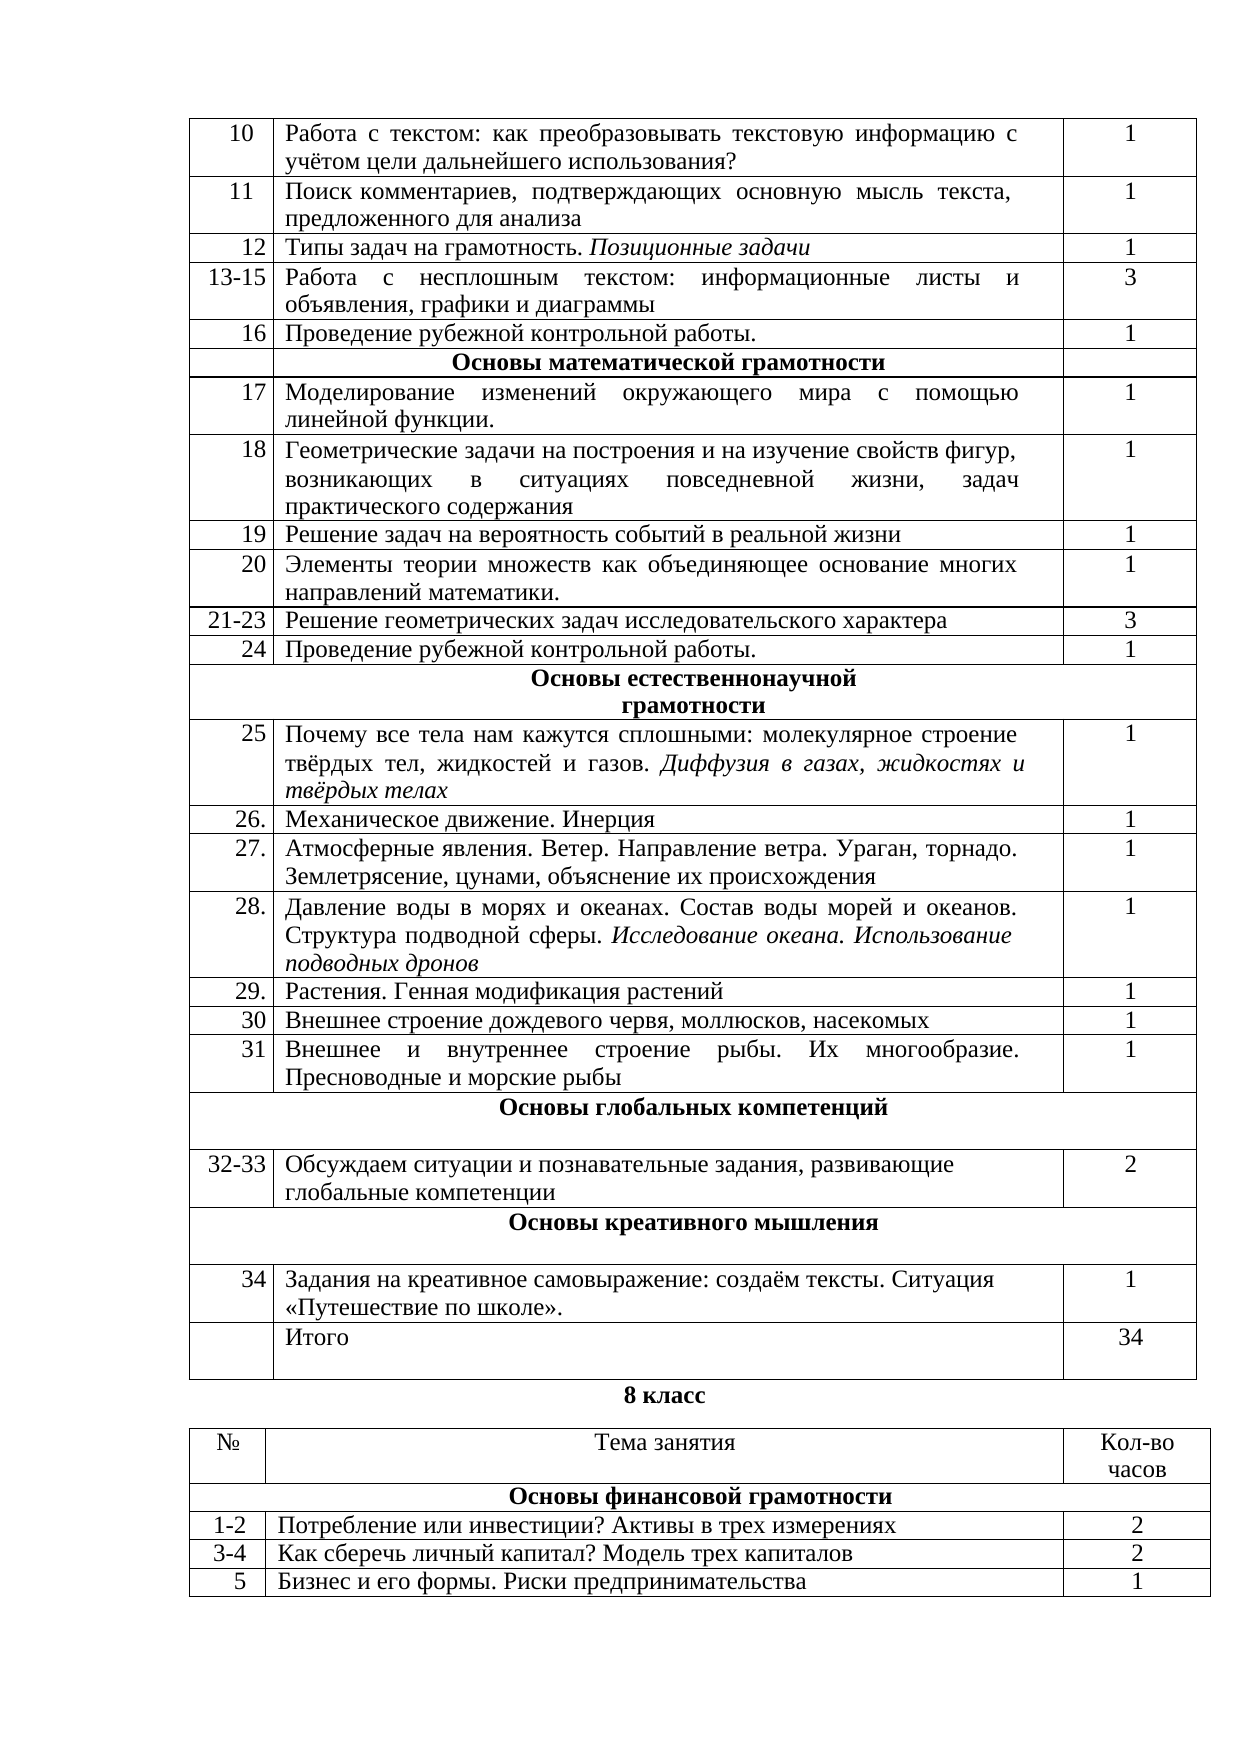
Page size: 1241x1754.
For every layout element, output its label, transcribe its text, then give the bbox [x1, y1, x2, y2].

table_cell 24 [190, 636, 273, 664]
table_cell Механическое движение. Инерция [274, 806, 1063, 833]
table_cell 34 [1064, 1323, 1196, 1379]
table_cell 3 [1064, 608, 1196, 635]
table_cell Атмосферные явления. Ветер. Направление ветра. Ураган, торнадо. Землетрясение, цунами, объяснение их происхождения [274, 834, 1063, 891]
table_cell Внешнее строение дождевого червя, моллюсков, насекомых [274, 1007, 1063, 1034]
table_cell 2 [1064, 1512, 1210, 1539]
table_cell 1 [1064, 1265, 1196, 1322]
table_cell 1 [1064, 1035, 1196, 1092]
table_cell Проведение рубежной контрольной работы. [274, 636, 1063, 664]
table_cell 1 [1064, 177, 1196, 233]
table_cell 1 [1064, 720, 1196, 805]
table_cell 13-15 [190, 263, 273, 319]
table_cell 1 [1064, 119, 1196, 176]
table_cell 1 [1064, 435, 1196, 520]
table_cell 2 [1064, 1540, 1210, 1567]
table_cell [190, 349, 273, 376]
table_cell Бизнес и его формы. Риски предпринимательства [266, 1569, 1063, 1596]
table_cell Растения. Генная модификация растений [274, 978, 1063, 1006]
table_cell 16 [190, 320, 273, 348]
table_cell Решение геометрических задач исследовательского характера [274, 608, 1063, 635]
table_cell Основы естественнонаучной грамотности [190, 665, 1196, 718]
table_cell Почему все тела нам кажутся сплошными: молекулярное строение твёрдых тел, жидкостей и газов. Диффузия в газах, жидкостях и твёрдых телах [274, 720, 1063, 805]
table_cell Геометрические задачи на построения и на изучение свойств фигур, возникающих в ситуациях повседневной жизни, задач практического содержания [274, 435, 1063, 520]
table_cell 10 [190, 119, 273, 176]
text 8 класс [177, 1380, 1152, 1409]
table_cell 1 [1064, 806, 1196, 833]
table_cell 19 [190, 521, 273, 549]
table_cell 21-23 [190, 608, 273, 635]
table_cell 20 [190, 550, 273, 606]
table_cell 1 [1064, 892, 1196, 977]
table_cell Как сберечь личный капитал? Модель трех капиталов [266, 1540, 1063, 1567]
table_cell 3 [1064, 263, 1196, 319]
table_cell 26. [190, 806, 273, 833]
table_cell 5 [190, 1569, 265, 1596]
table_cell Основы математической грамотности [274, 349, 1063, 376]
table_cell 1 [1064, 550, 1196, 606]
table_cell 11 [190, 177, 273, 233]
table_header Кол-во часов [1064, 1429, 1210, 1482]
table_cell Моделирование изменений окружающего мира с помощью линейной функции. [274, 378, 1063, 434]
table_cell 28. [190, 892, 273, 977]
table_cell Элементы теории множеств как объединяющее основание многих направлений математики. [274, 550, 1063, 606]
table_cell Потребление или инвестиции? Активы в трех измерениях [266, 1512, 1063, 1539]
table_cell Основы креативного мышления [190, 1208, 1196, 1264]
table_cell [190, 1323, 273, 1379]
table_cell 1 [1064, 378, 1196, 434]
table_cell Итого [274, 1323, 1063, 1379]
table_cell 34 [190, 1265, 273, 1322]
table_cell Внешнее и внутреннее строение рыбы. Их многообразие. Пресноводные и морские рыбы [274, 1035, 1063, 1092]
table_cell Давление воды в морях и океанах. Состав воды морей и океанов. Структура подводной сферы. Исследование океана. Использование подводных дронов [274, 892, 1063, 977]
table_cell 1 [1064, 1569, 1210, 1596]
table_cell Типы задач на грамотность. Позиционные задачи [274, 234, 1063, 262]
table_cell 1 [1064, 521, 1196, 549]
table_cell 25 [190, 720, 273, 805]
table_cell 1 [1064, 320, 1196, 348]
table_cell Поиск комментариев, подтверждающих основную мысль текста, предложенного для анализа [274, 177, 1063, 233]
table_cell Проведение рубежной контрольной работы. [274, 320, 1063, 348]
table_cell 2 [1064, 1150, 1196, 1207]
table_cell [1064, 349, 1196, 376]
table_cell Обсуждаем ситуации и познавательные задания, развивающие глобальные компетенции [274, 1150, 1063, 1207]
table_cell Работа с несплошным текстом: информационные листы и объявления, графики и диаграммы [274, 263, 1063, 319]
table_cell Задания на креативное самовыражение: создаём тексты. Ситуация «Путешествие по школе». [274, 1265, 1063, 1322]
table_header № [190, 1429, 265, 1482]
table_cell 31 [190, 1035, 273, 1092]
table_cell 1-2 [190, 1512, 265, 1539]
table_cell 32-33 [190, 1150, 273, 1207]
table_cell 1 [1064, 234, 1196, 262]
table_cell 1 [1064, 978, 1196, 1006]
table_cell Решение задач на вероятность событий в реальной жизни [274, 521, 1063, 549]
table_cell 27. [190, 834, 273, 891]
table_cell 18 [190, 435, 273, 520]
table_cell 3-4 [190, 1540, 265, 1567]
table_cell 1 [1064, 636, 1196, 664]
table_cell Работа с текстом: как преобразовывать текстовую информацию с учётом цели дальнейшего использования? [274, 119, 1063, 176]
table_cell Основы глобальных компетенций [190, 1093, 1196, 1149]
table_cell Основы финансовой грамотности [190, 1484, 1210, 1511]
table_cell 17 [190, 378, 273, 434]
table_cell 30 [190, 1007, 273, 1034]
table_cell 1 [1064, 1007, 1196, 1034]
table_header Тема занятия [266, 1429, 1063, 1482]
table_cell 1 [1064, 834, 1196, 891]
table_cell 12 [190, 234, 273, 262]
table_cell 29. [190, 978, 273, 1006]
